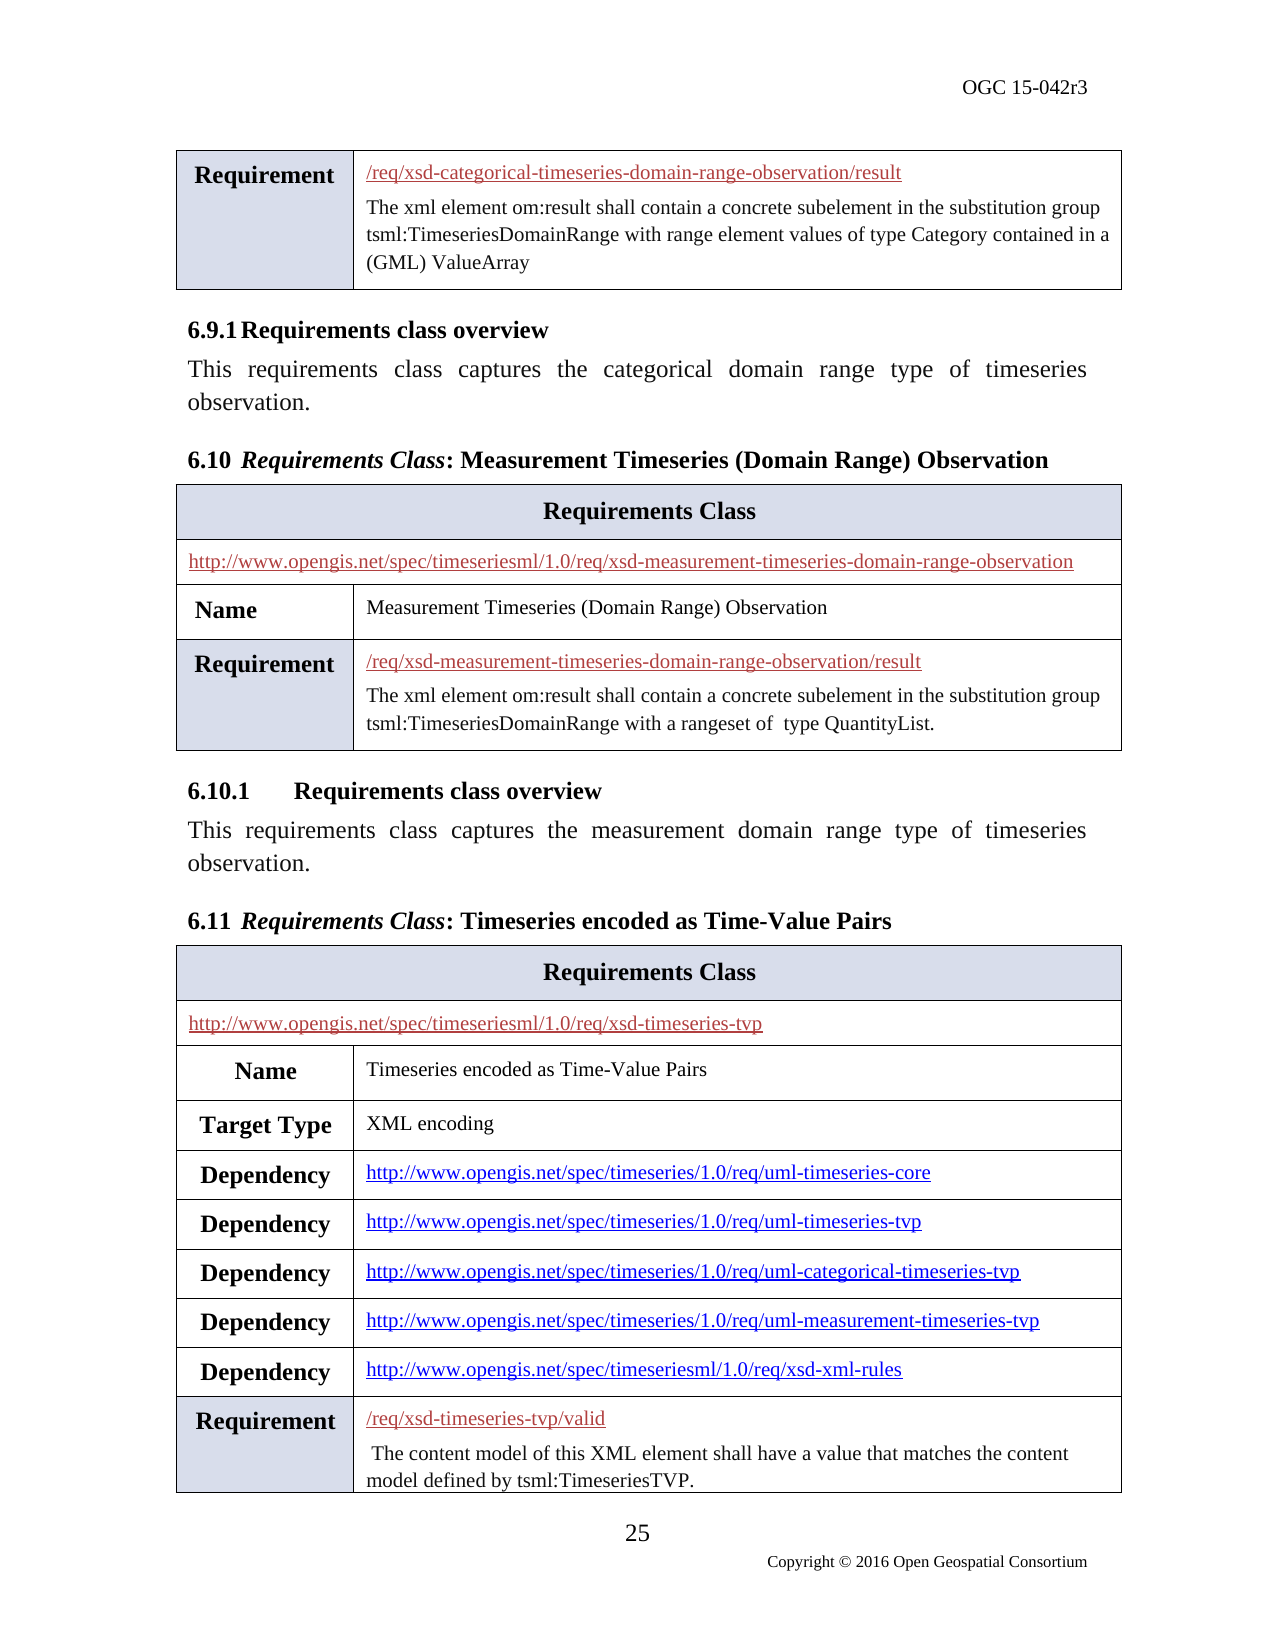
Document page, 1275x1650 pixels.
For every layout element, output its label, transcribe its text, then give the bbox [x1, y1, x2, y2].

table_cell http://www.opengis.net/spec/timeseries/1.0/req/uml-measurement-timeseries-tvp [354, 1299, 1121, 1347]
table_cell Dependency [177, 1250, 353, 1298]
table_cell Dependency [177, 1299, 353, 1347]
table_cell Measurement Timeseries (Domain Range) Observation [354, 585, 1121, 639]
subtitle Requirements Class: Timeseries encoded as Time-Value Pairs [187, 906, 1087, 935]
table_cell http://www.opengis.net/spec/timeseries/1.0/req/uml-timeseries-core [354, 1151, 1121, 1199]
table_cell XML encoding [354, 1101, 1121, 1150]
table_cell Timeseries encoded as Time-Value Pairs [354, 1046, 1121, 1100]
table_cell Requirement [177, 1397, 353, 1492]
subtitle Requirements Class: Measurement Timeseries (Domain Range) Observation [187, 445, 1087, 474]
table_cell http://www.opengis.net/spec/timeseries/1.0/req/uml-timeseries-tvp [354, 1200, 1121, 1248]
table_header Requirements Class [177, 946, 1121, 1000]
table_cell Requirement [177, 151, 353, 289]
table_cell Dependency [177, 1200, 353, 1248]
table_cell Dependency [177, 1151, 353, 1199]
table_cell /req/xsd-timeseries-tvp/valid The content model of this XML element shall have a value that matches the content model defined by tsml:TimeseriesTVP. [354, 1397, 1121, 1492]
table_cell /req/xsd-measurement-timeseries-domain-range-observation/result The xml element om:result shall contain a concrete subelement in the substitution group tsml:TimeseriesDomainRange with a rangeset of type QuantityList. [354, 640, 1121, 750]
subtitle Requirements class overview [187, 776, 1087, 804]
text This requirements class captures the categorical domain range type of timeseries observation. [187, 354, 1087, 416]
table_cell Dependency [177, 1348, 353, 1396]
table_header Requirements Class [177, 485, 1121, 539]
table_cell Target Type [177, 1101, 353, 1150]
subtitle Requirements class overview [187, 315, 1087, 343]
text This requirements class captures the measurement domain range type of timeseries observation. [187, 815, 1087, 877]
table_cell http://www.opengis.net/spec/timeseries/1.0/req/uml-categorical-timeseries-tvp [354, 1250, 1121, 1298]
table_cell http://www.opengis.net/spec/timeseriesml/1.0/req/xsd-measurement-timeseries-domain-range-observation [177, 540, 1121, 584]
table_cell Requirement [177, 640, 353, 750]
table_cell /req/xsd-categorical-timeseries-domain-range-observation/result The xml element om:result shall contain a concrete subelement in the substitution group tsml:TimeseriesDomainRange with range element values of type Category contained in a (GML) ValueArray [354, 151, 1121, 289]
table_cell Name [177, 1046, 353, 1100]
table_cell Name [177, 585, 353, 639]
table_cell http://www.opengis.net/spec/timeseriesml/1.0/req/xsd-xml-rules [354, 1348, 1121, 1396]
table_cell http://www.opengis.net/spec/timeseriesml/1.0/req/xsd-timeseries-tvp [177, 1001, 1121, 1045]
